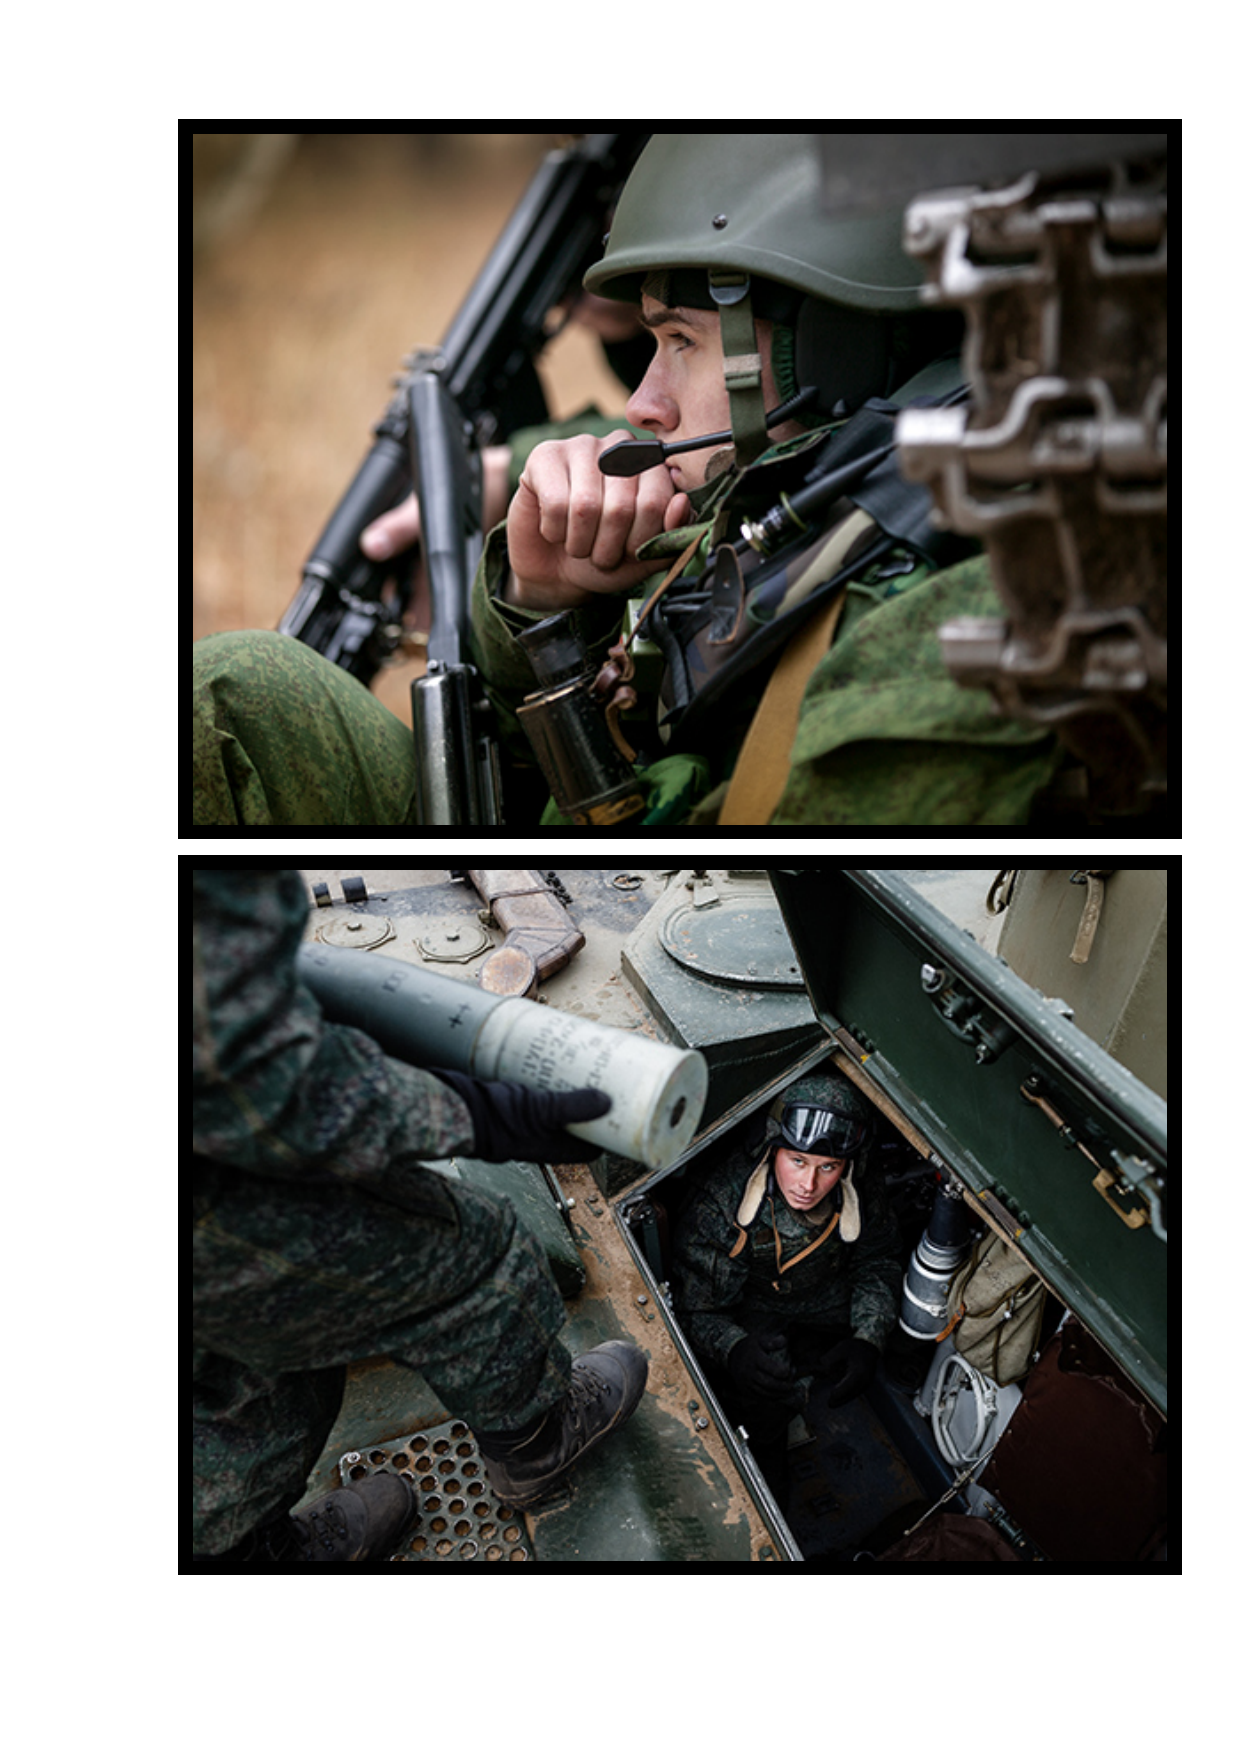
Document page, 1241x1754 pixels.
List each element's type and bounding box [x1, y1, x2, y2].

picture [193, 870, 1167, 1561]
picture [193, 134, 1167, 825]
